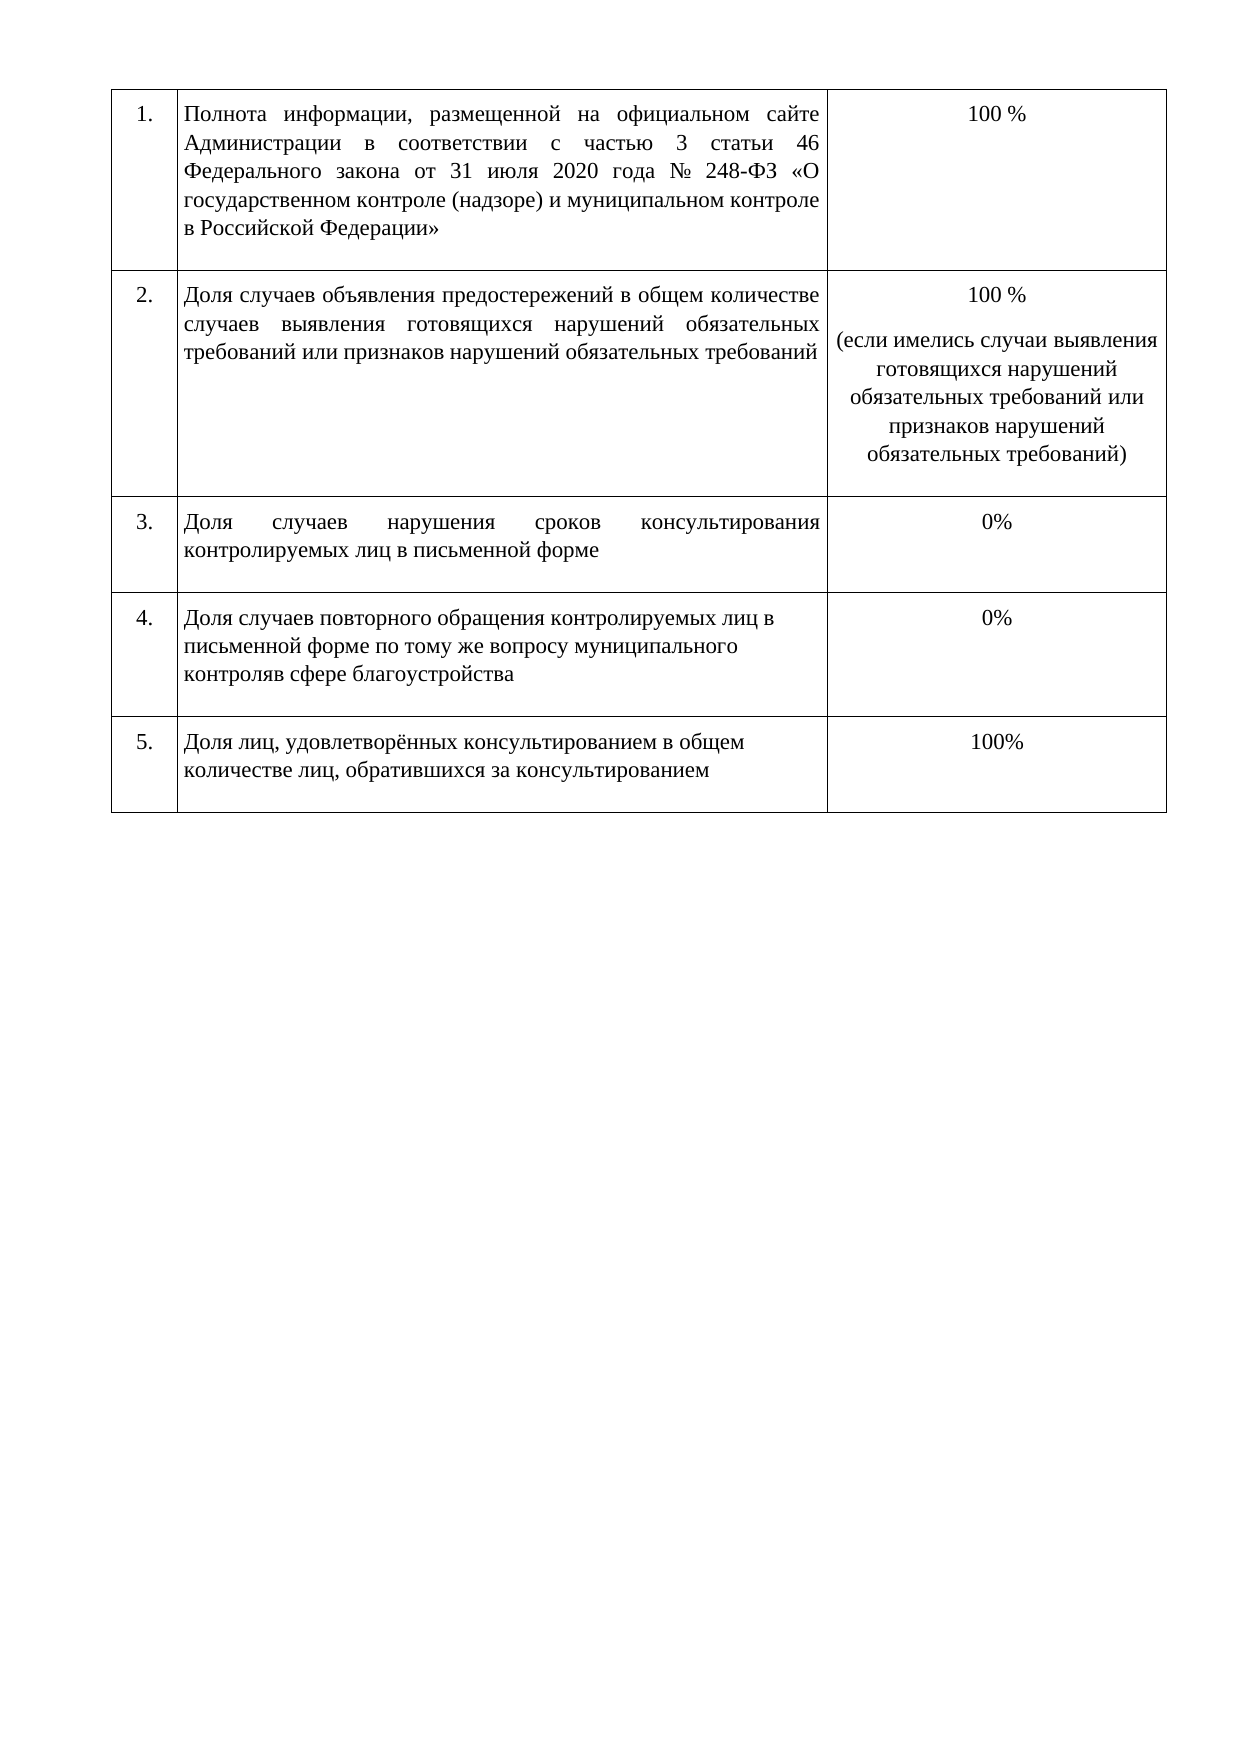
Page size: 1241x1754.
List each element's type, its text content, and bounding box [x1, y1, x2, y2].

table_cell 0% [828, 497, 1166, 592]
table_cell 100% [828, 717, 1166, 812]
table_cell 4. [112, 593, 177, 716]
table_cell 100 % [828, 90, 1166, 270]
table_cell 3. [112, 497, 177, 592]
table_cell 0% [828, 593, 1166, 716]
table_cell Доля случаев объявления предостережений в общем количестве случаев выявления готовящихся нарушений обязательных требований или признаков нарушений обязательных требований [178, 271, 827, 496]
table_cell Доля случаев повторного обращения контролируемых лиц в письменной форме по тому же вопросу муниципального контроляв сфере благоустройства [178, 593, 827, 716]
table_cell 1. [112, 90, 177, 270]
table_cell Доля случаев нарушения сроков консультирования контролируемых лиц в письменной форме [178, 497, 827, 592]
table_cell 5. [112, 717, 177, 812]
table_cell 2. [112, 271, 177, 496]
table_cell Полнота информации, размещенной на официальном сайте Администрации в соответствии с частью 3 статьи 46 Федерального закона от 31 июля 2020 года № 248-ФЗ «О государственном контроле (надзоре) и муниципальном контроле в Российской Федерации» [178, 90, 827, 270]
table_cell Доля лиц, удовлетворённых консультированием в общем количестве лиц, обратившихся за консультированием [178, 717, 827, 812]
table_cell 100 % (если имелись случаи выявления готовящихся нарушений обязательных требований или признаков нарушений обязательных требований) [828, 271, 1166, 496]
